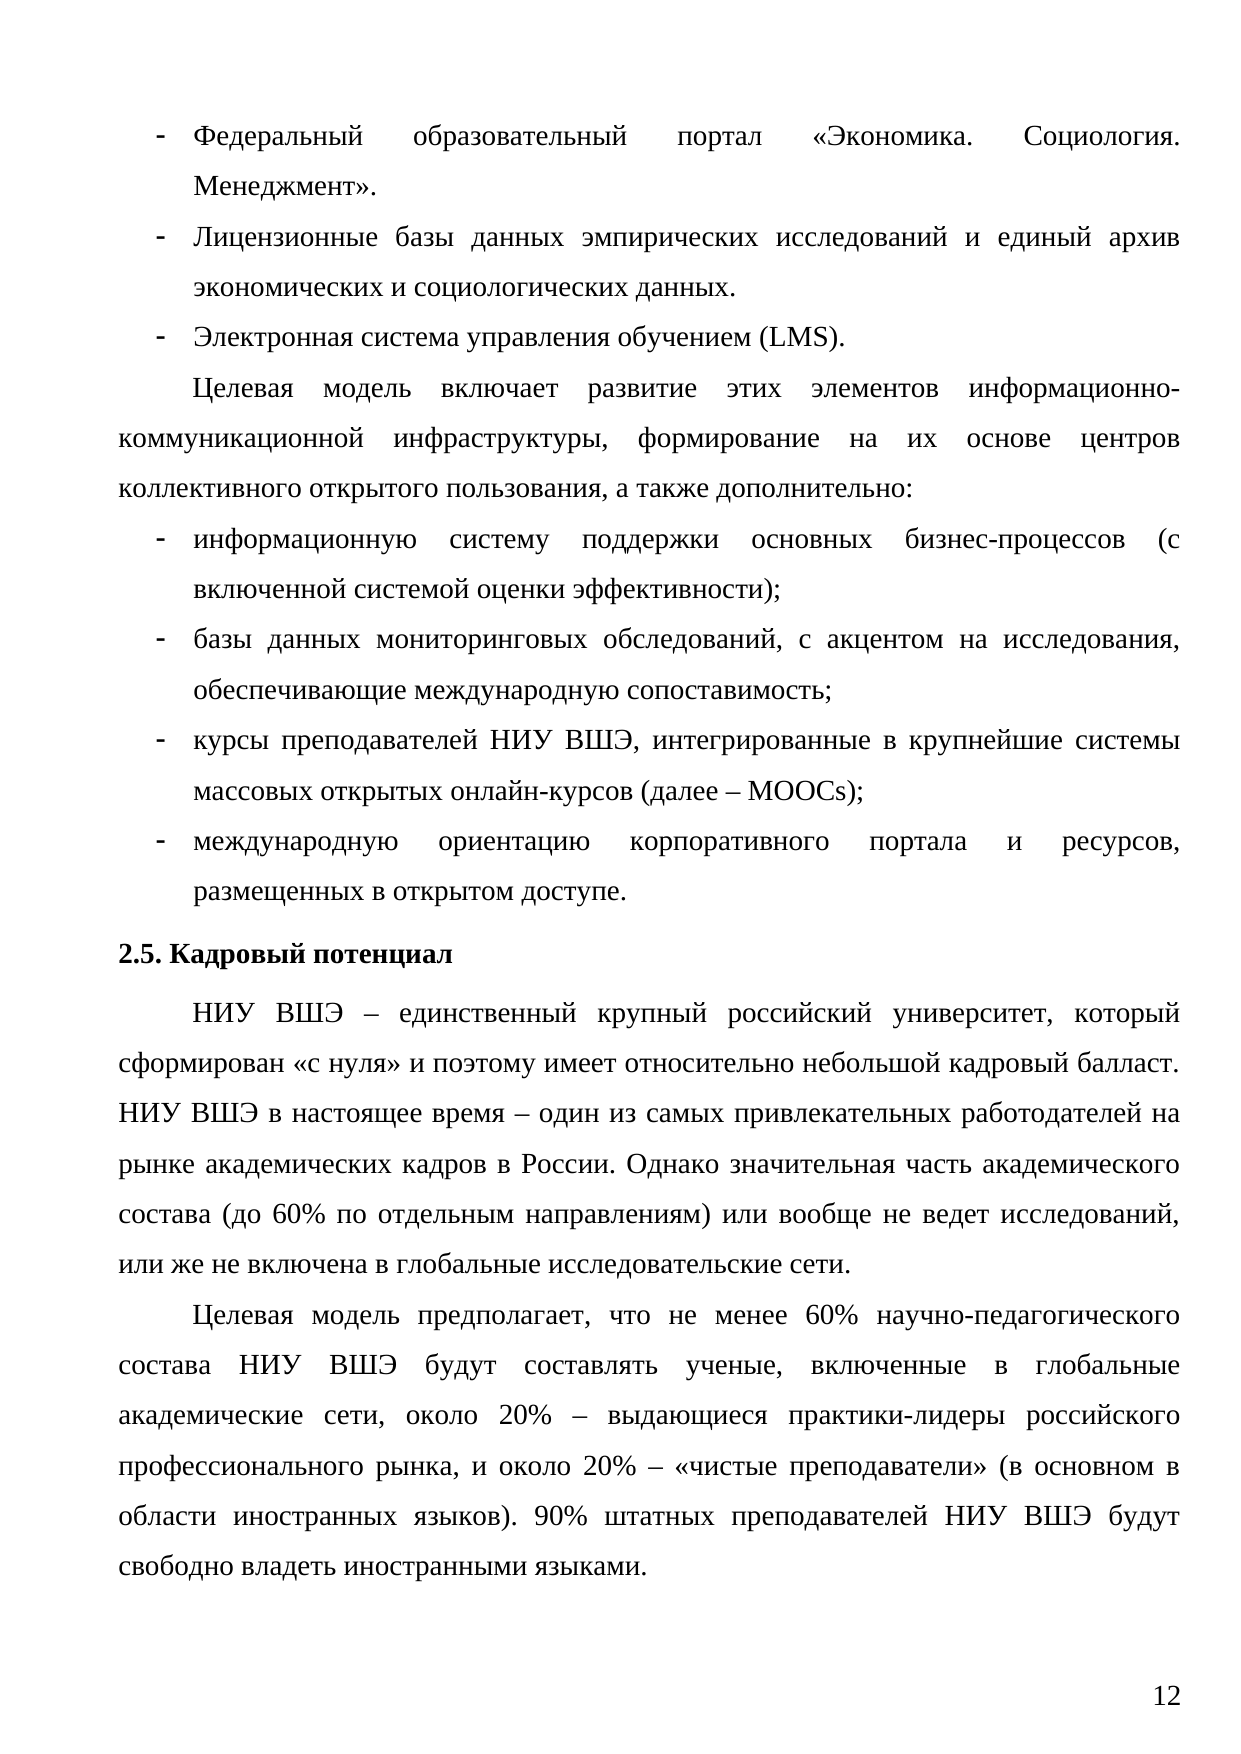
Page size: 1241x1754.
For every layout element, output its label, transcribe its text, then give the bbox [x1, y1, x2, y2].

list базы данных мониторинговых обследований, с акцентом на исследования, обеспечивающие международную сопоставимость; [156, 622, 1181, 706]
list Электронная система управления обучением (LMS). [156, 319, 1181, 353]
subtitle 2.5. Кадровый потенциал [118, 936, 1181, 970]
list информационную систему поддержки основных бизнес-процессов (с включенной системой оценки эффективности); [156, 521, 1181, 605]
text Целевая модель предполагает, что не менее 60% научно-педагогического состава НИУ ВШЭ будут составлять ученые, включенные в глобальные академические сети, около 20% – выдающиеся практики-лидеры российского профессионального рынка, и около 20% – «чистые преподаватели» (в основном в области иностранных языков). 90% штатных преподавателей НИУ ВШЭ будут свободно владеть иностранными языками. [118, 1297, 1181, 1582]
list Федеральный образовательный портал «Экономика. Социология. Менеджмент». [156, 118, 1181, 202]
text НИУ ВШЭ – единственный крупный российский университет, который сформирован «с нуля» и поэтому имеет относительно небольшой кадровый балласт. НИУ ВШЭ в настоящее время – один из самых привлекательных работодателей на рынке академических кадров в России. Однако значительная часть академического состава (до 60% по отдельным направлениям) или вообще не ведет исследований, или же не включена в глобальные исследовательские сети. [118, 995, 1181, 1280]
list Лицензионные базы данных эмпирических исследований и единый архив экономических и социологических данных. [156, 219, 1181, 303]
list курсы преподавателей НИУ ВШЭ, интегрированные в крупнейшие системы массовых открытых онлайн-курсов (далее – MOOCs); [156, 722, 1181, 806]
text Целевая модель включает развитие этих элементов информационно-коммуникационной инфраструктуры, формирование на их основе центров коллективного открытого пользования, а также дополнительно: [118, 370, 1181, 504]
list международную ориентацию корпоративного портала и ресурсов, размещенных в открытом доступе. [156, 823, 1181, 907]
